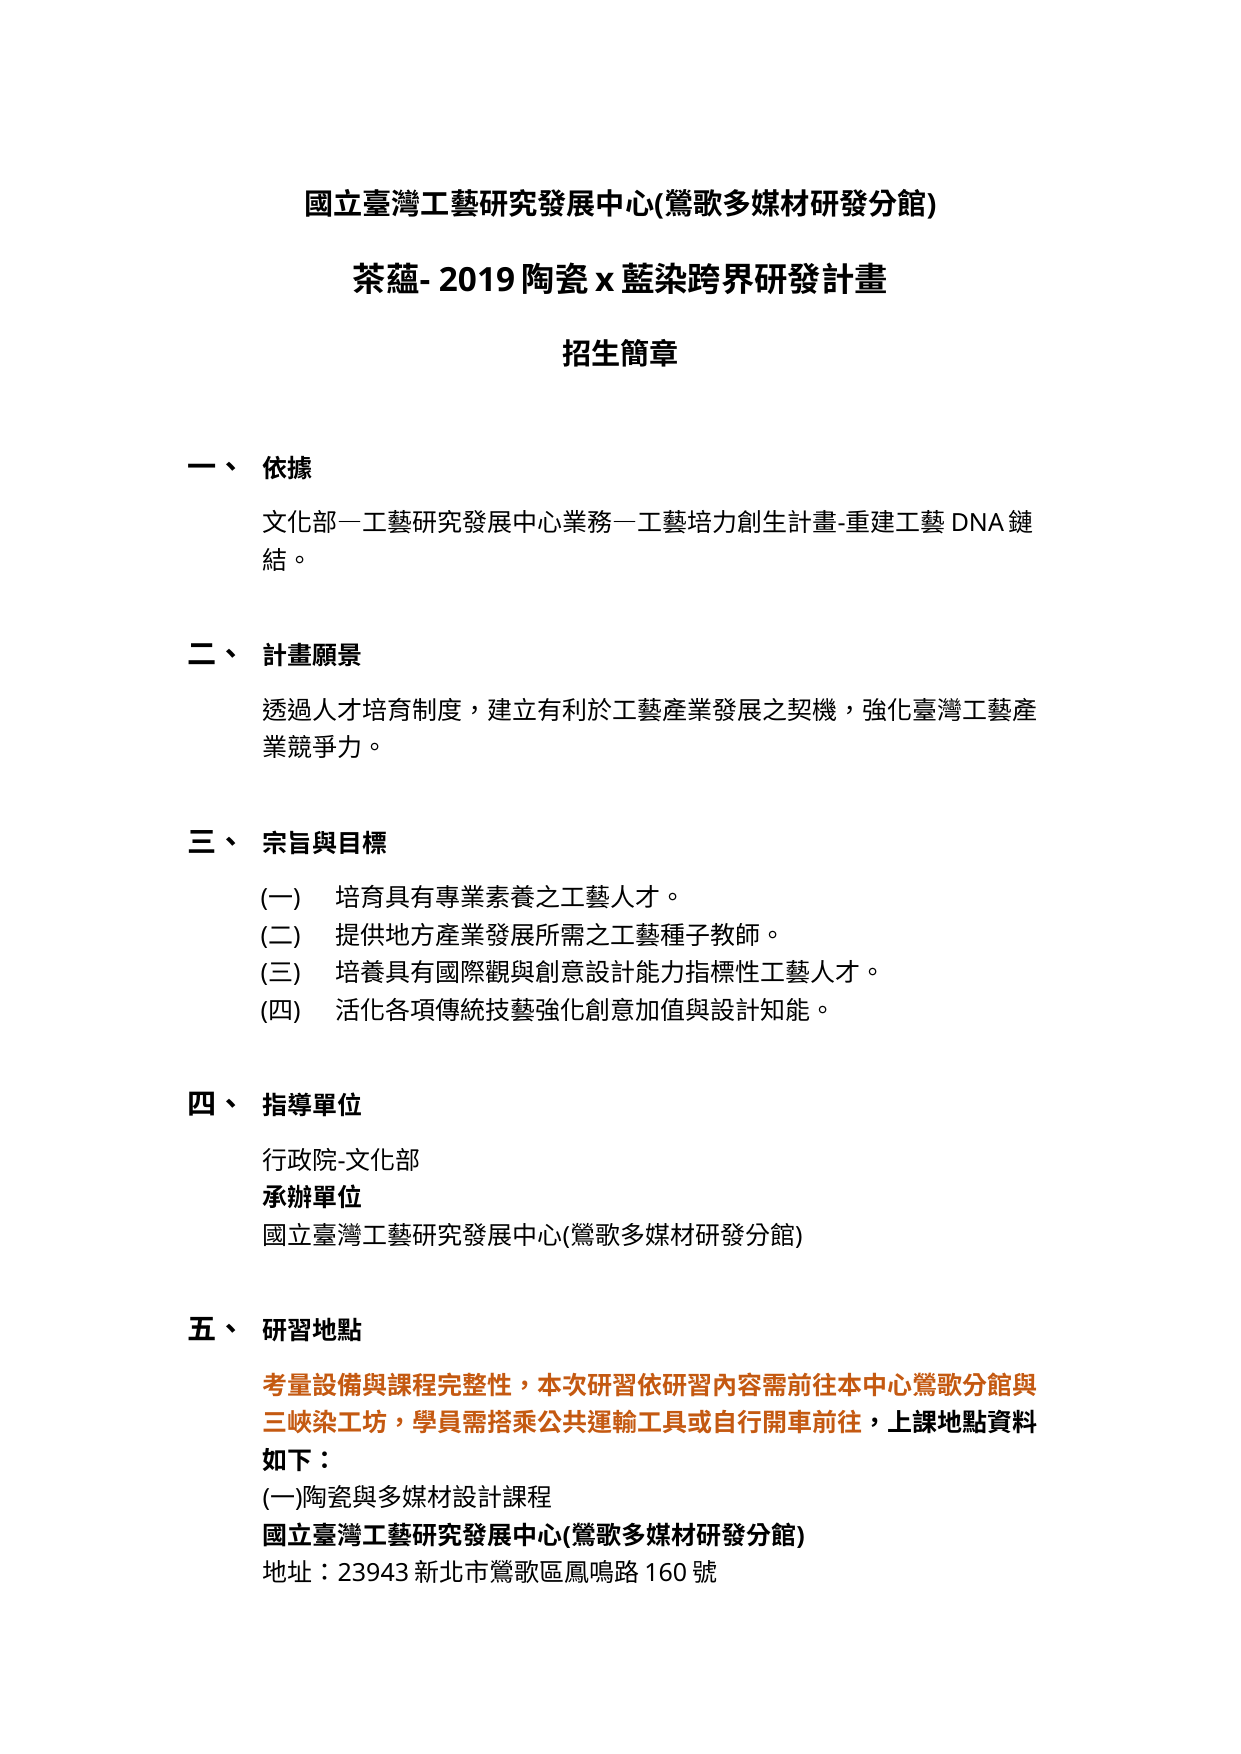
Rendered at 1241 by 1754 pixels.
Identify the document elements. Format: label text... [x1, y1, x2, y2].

text 考量設備與課程完整性，本次研習依研習內容需前往本中心鶯歌分館與三峽染工坊，學員需搭乘公共運輸工具或自行開車前往，上課地點資料如下： [262, 1364, 1053, 1477]
text 承辦單位 [187, 1177, 1053, 1214]
text (一)陶瓷與多媒材設計課程 [262, 1477, 1053, 1514]
list 培育具有專業素養之工藝人才。 [260, 877, 1053, 914]
text 透過人才培育制度，建立有利於工藝產業發展之契機，強化臺灣工藝產業競爭力。 [262, 689, 1053, 764]
text 國立臺灣工藝研究發展中心(鶯歌多媒材研發分館) [187, 164, 1053, 239]
list 提供地方產業發展所需之工藝種子教師。 [260, 914, 1053, 952]
text 文化部—工藝研究發展中心業務—工藝培力創生計畫-重建工藝DNA鏈結。 [262, 502, 1053, 577]
list 培養具有國際觀與創意設計能力指標性工藝人才。 [260, 952, 1053, 989]
list 計畫願景 [187, 614, 1053, 689]
text 招生簡章 [187, 314, 1053, 389]
list 指導單位 [187, 1064, 1053, 1139]
text 茶蘊- 2019陶瓷x藍染跨界研發計畫 [187, 239, 1053, 314]
list 宗旨與目標 [187, 802, 1053, 877]
list 研習地點 [187, 1289, 1053, 1364]
text 國立臺灣工藝研究發展中心(鶯歌多媒材研發分館) [262, 1514, 1053, 1552]
text 行政院-文化部 [262, 1139, 1053, 1177]
list 依據 [187, 427, 1053, 502]
text 地址：23943新北市鶯歌區鳳鳴路160號 [262, 1552, 1053, 1589]
text 國立臺灣工藝研究發展中心(鶯歌多媒材研發分館) [187, 1214, 1053, 1252]
list 活化各項傳統技藝強化創意加值與設計知能。 [260, 989, 1053, 1027]
